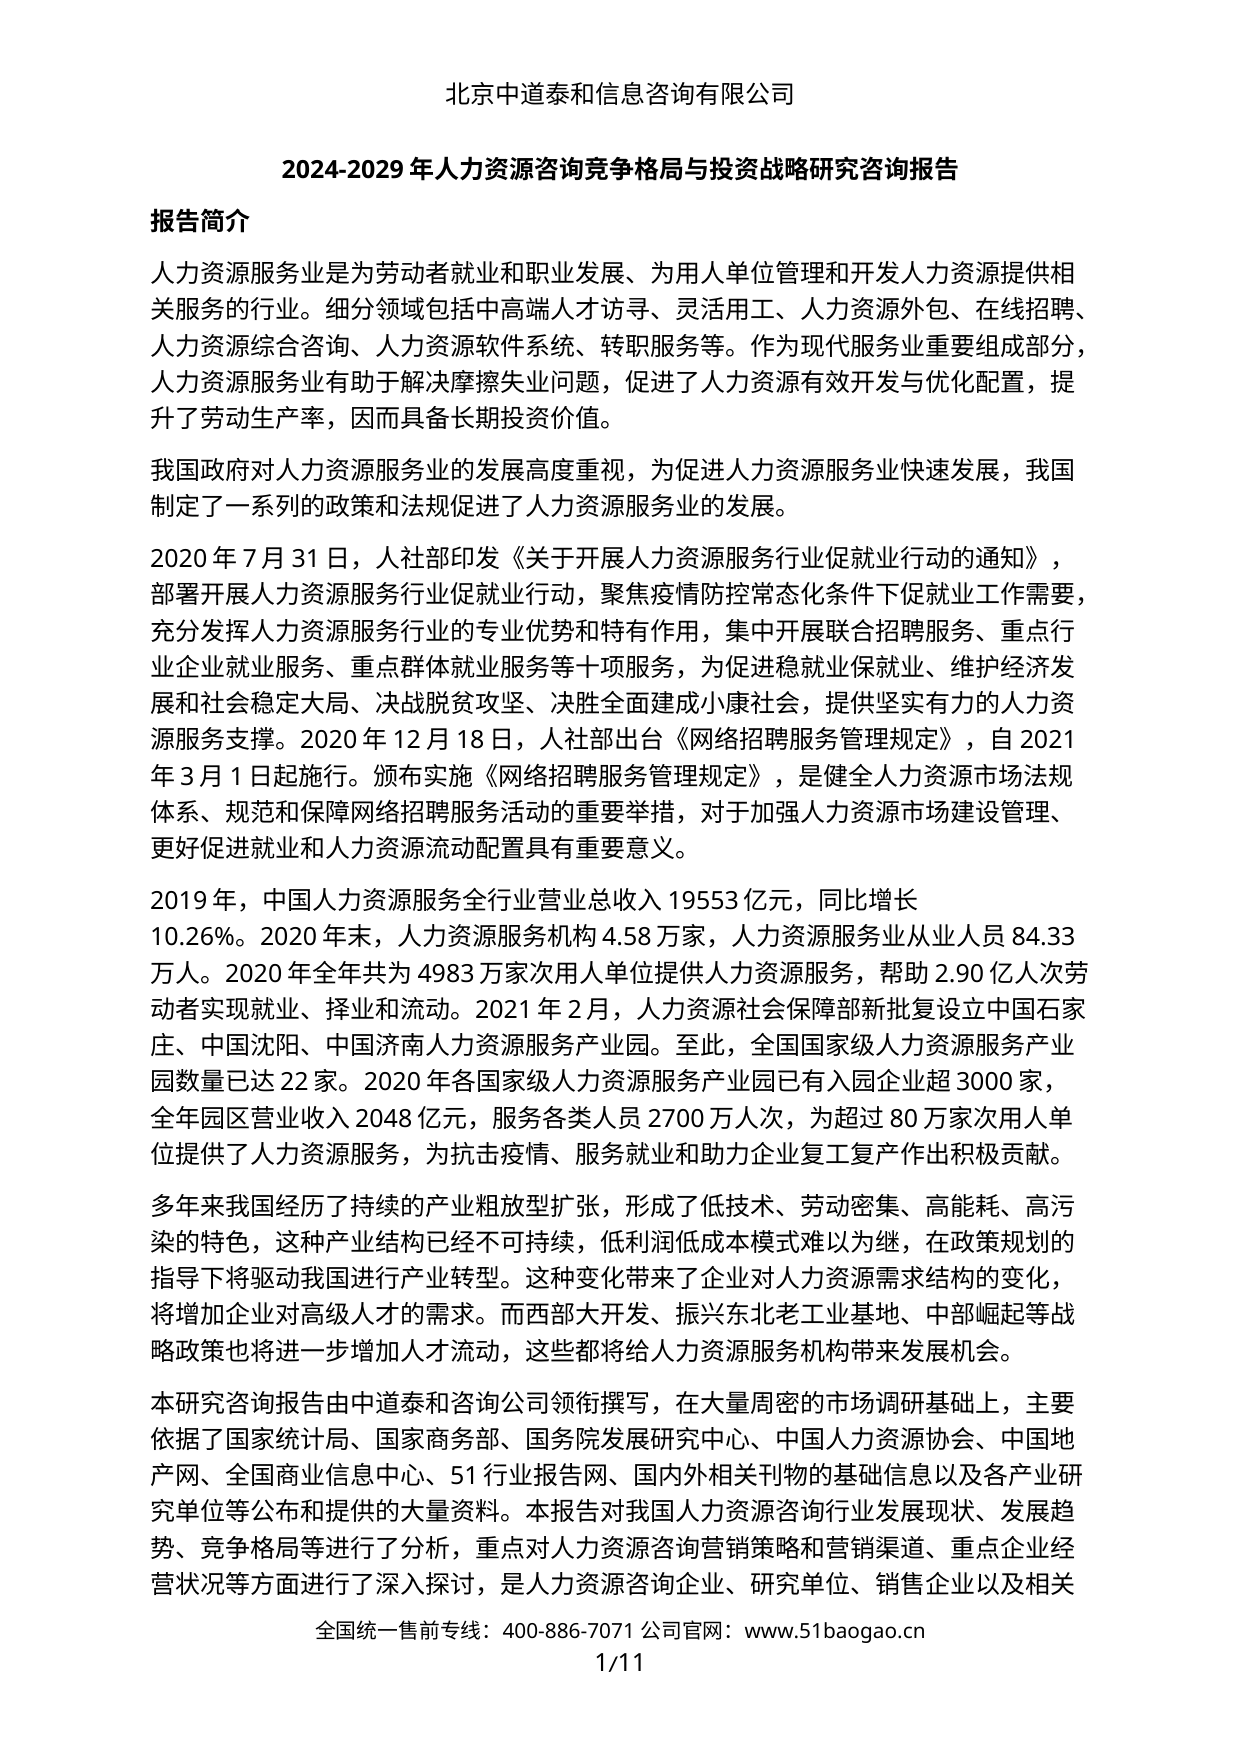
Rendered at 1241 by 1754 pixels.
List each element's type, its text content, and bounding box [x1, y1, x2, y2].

text 2024-2029年人力资源咨询竞争格局与投资战略研究咨询报告 [150, 150, 1090, 186]
text 报告简介 [150, 202, 1090, 238]
text 2019年，中国人力资源服务全行业营业总收入19553亿元，同比增长10.26%。2020年末，人力资源服务机构4.58万家，人力资源服务业从业人员84.33万人。2020年全年共为4983万家次用人单位提供人力资源服务，帮助2.90亿人次劳动者实现就业、择业和流动。2021年2月，人力资源社会保障部新批复设立中国石家庄、中国沈阳、中国济南人力资源服务产业园。至此，全国国家级人力资源服务产业园数量已达22家。2020年各国家级人力资源服务产业园已有入园企业超3000家，全年园区营业收入2048亿元，服务各类人员2700万人次，为超过80万家次用人单位提供了人力资源服务，为抗击疫情、服务就业和助力企业复工复产作出积极贡献。 [150, 881, 1090, 1171]
text 多年来我国经历了持续的产业粗放型扩张，形成了低技术、劳动密集、高能耗、高污染的特色，这种产业结构已经不可持续，低利润低成本模式难以为继，在政策规划的指导下将驱动我国进行产业转型。这种变化带来了企业对人力资源需求结构的变化，将增加企业对高级人才的需求。而西部大开发、振兴东北老工业基地、中部崛起等战略政策也将进一步增加人才流动，这些都将给人力资源服务机构带来发展机会。 [150, 1186, 1090, 1367]
text 我国政府对人力资源服务业的发展高度重视，为促进人力资源服务业快速发展，我国制定了一系列的政策和法规促进了人力资源服务业的发展。 [150, 451, 1090, 523]
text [150, 1383, 1090, 1601]
text 人力资源服务业是为劳动者就业和职业发展、为用人单位管理和开发人力资源提供相关服务的行业。细分领域包括中高端人才访寻、灵活用工、人力资源外包、在线招聘、人力资源综合咨询、人力资源软件系统、转职服务等。作为现代服务业重要组成部分，人力资源服务业有助于解决摩擦失业问题，促进了人力资源有效开发与优化配置，提升了劳动生产率，因而具备长期投资价值。 [150, 254, 1090, 435]
text 2020年7月31日，人社部印发《关于开展人力资源服务行业促就业行动的通知》，部署开展人力资源服务行业促就业行动，聚焦疫情防控常态化条件下促就业工作需要，充分发挥人力资源服务行业的专业优势和特有作用，集中开展联合招聘服务、重点行业企业就业服务、重点群体就业服务等十项服务，为促进稳就业保就业、维护经济发展和社会稳定大局、决战脱贫攻坚、决胜全面建成小康社会，提供坚实有力的人力资源服务支撑。2020年12月18日，人社部出台《网络招聘服务管理规定》，自2021年3月1日起施行。颁布实施《网络招聘服务管理规定》，是健全人力资源市场法规体系、规范和保障网络招聘服务活动的重要举措，对于加强人力资源市场建设管理、更好促进就业和人力资源流动配置具有重要意义。 [150, 539, 1090, 865]
